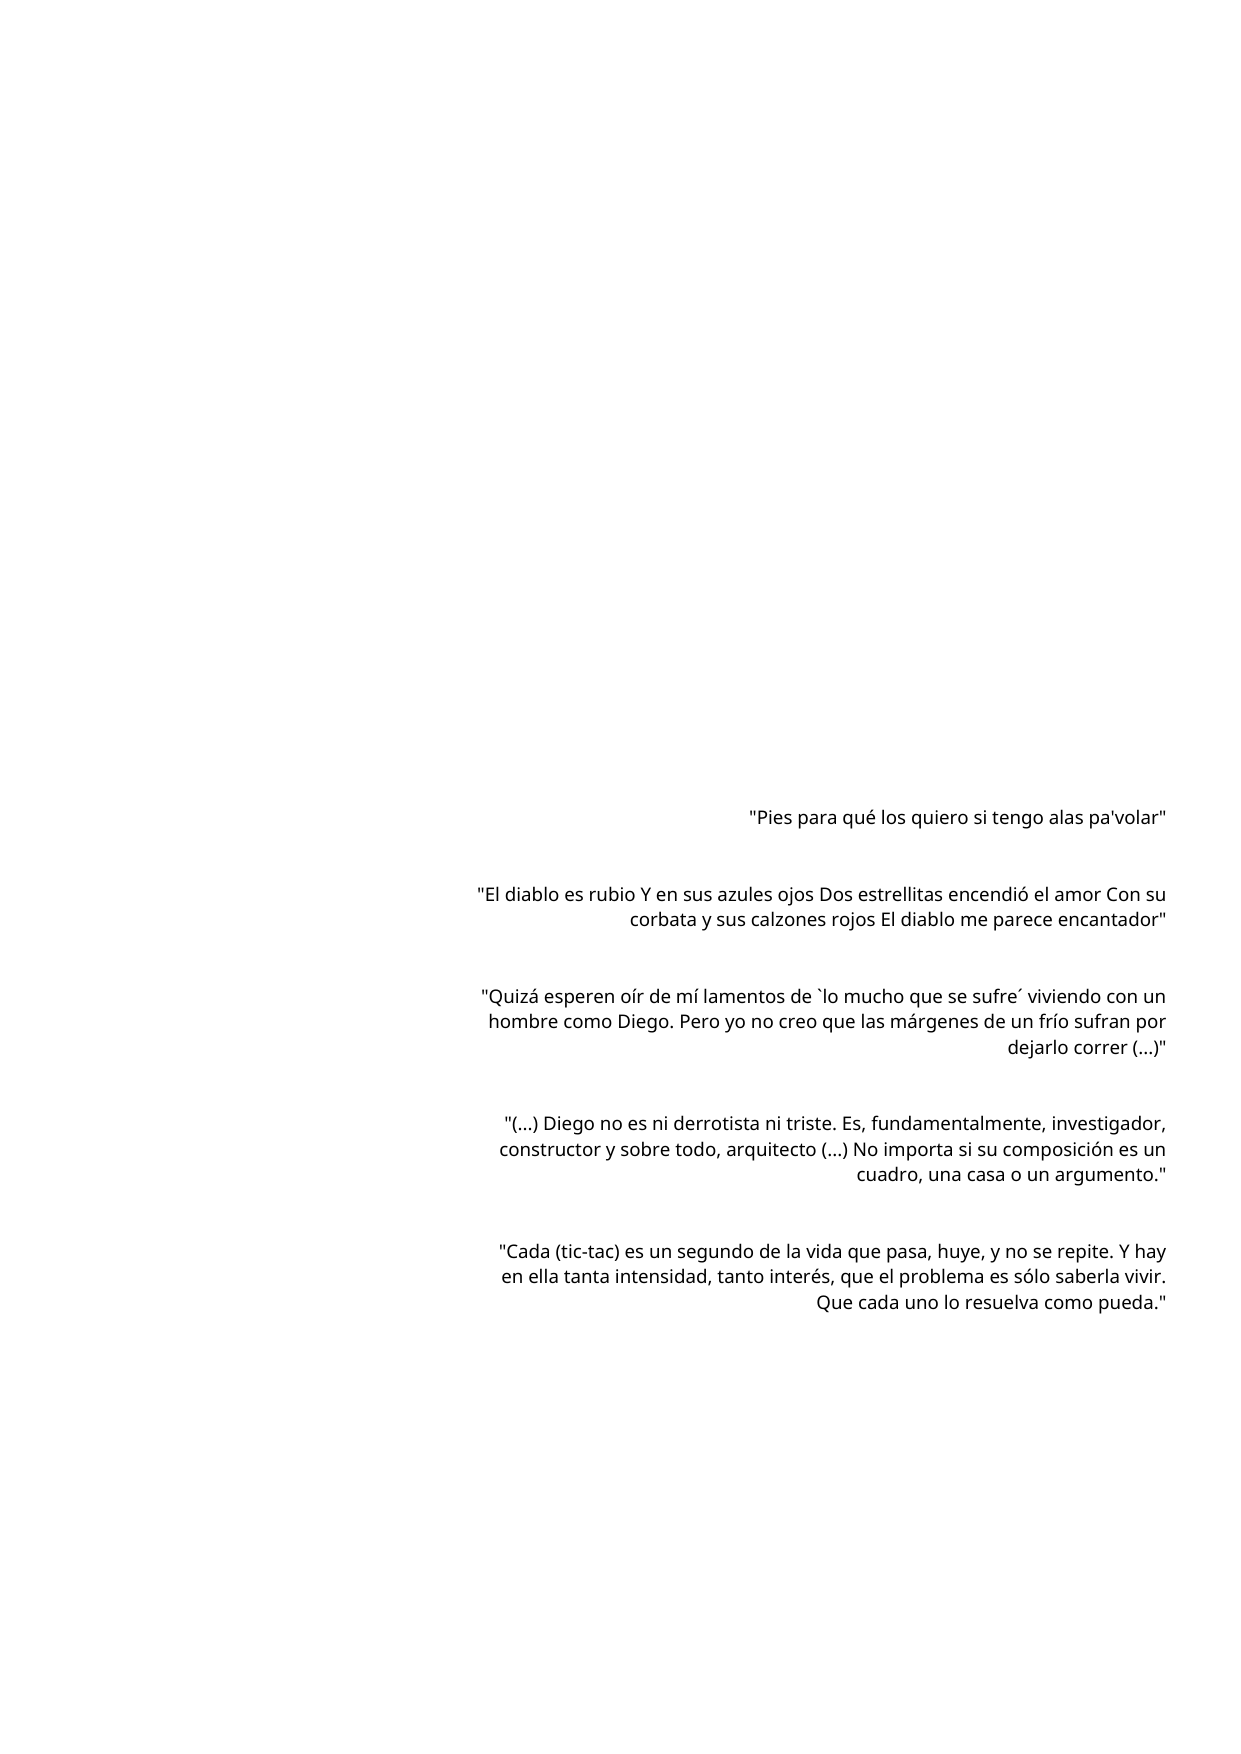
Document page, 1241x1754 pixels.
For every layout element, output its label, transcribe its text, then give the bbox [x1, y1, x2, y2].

text "Pies para qué los quiero si tengo alas pa'volar" [472, 804, 1166, 830]
text "(...) Diego no es ni derrotista ni triste. Es, fundamentalmente, investigador, constructor y sobre todo, arquitecto (...) No importa si su composición es un cuadro, una casa o un argumento." [472, 1111, 1166, 1187]
text "El diablo es rubio Y en sus azules ojos Dos estrellitas encendió el amor Con su corbata y sus calzones rojos El diablo me parece encantador" [472, 881, 1166, 932]
text "Quizá esperen oír de mí lamentos de `lo mucho que se sufre´ viviendo con un hombre como Diego. Pero yo no creo que las márgenes de un frío sufran por dejarlo correr (...)" [472, 983, 1166, 1060]
text "Cada (tic-tac) es un segundo de la vida que pasa, huye, y no se repite. Y hay en ella tanta intensidad, tanto interés, que el problema es sólo saberla vivir. Que cada uno lo resuelva como pueda." [472, 1238, 1166, 1315]
